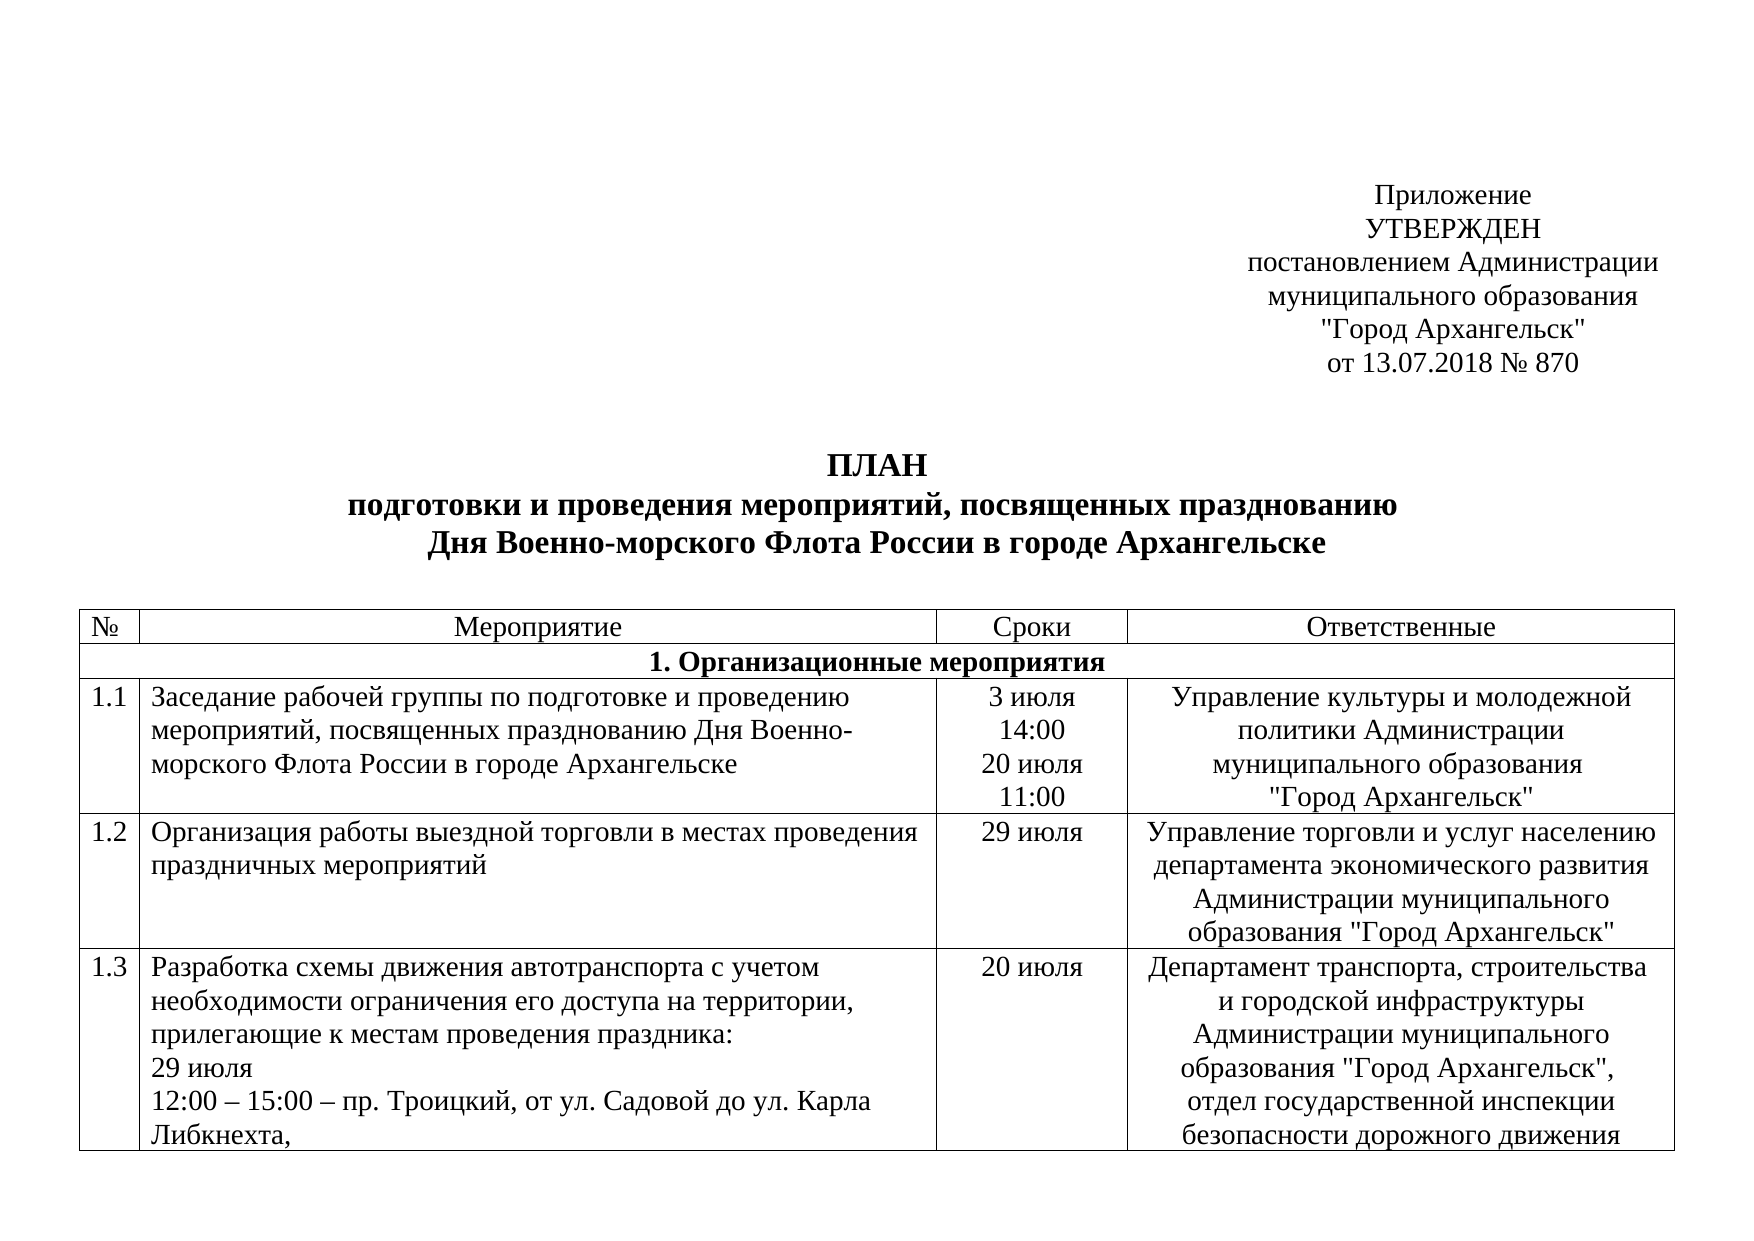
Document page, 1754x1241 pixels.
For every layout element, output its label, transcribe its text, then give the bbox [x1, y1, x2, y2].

text подготовки и проведения мероприятий, посвященных празднованию Дня Военно-морского Флота России в городе Архангельске [59, 484, 1695, 561]
table_cell 1.2 [80, 814, 139, 948]
table_cell 29 июля [937, 814, 1127, 948]
text "Город Архангельск" [1211, 311, 1695, 345]
table_header Ответственные [1128, 610, 1674, 643]
table_cell 3 июля 14:00 20 июля 11:00 [937, 679, 1127, 813]
table_cell Управление культуры и молодежной политики Администрации муниципального образования "Город Архангельск" [1128, 679, 1674, 813]
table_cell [140, 949, 936, 1150]
text постановлением Администрации [1211, 244, 1695, 278]
table_cell 1.3 [80, 949, 139, 1150]
text УТВЕРЖДЕН [1211, 211, 1695, 244]
table_cell 1. Организационные мероприятия [80, 644, 1674, 678]
table_header Мероприятие [140, 610, 936, 643]
table_cell Заседание рабочей группы по подготовке и проведению мероприятий, посвященных празднованию Дня Военно-морского Флота России в городе Архангельске [140, 679, 936, 813]
table_cell Организация работы выездной торговли в местах проведения праздничных мероприятий [140, 814, 936, 948]
table_header № [80, 610, 139, 643]
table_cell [1128, 949, 1674, 1150]
table_header Сроки [937, 610, 1127, 643]
text муниципального образования [1211, 278, 1695, 311]
text от 13.07.2018 № 870 [1211, 345, 1695, 378]
text Приложение [1211, 177, 1695, 211]
table_cell 20 июля [937, 949, 1127, 1150]
text ПЛАН [59, 446, 1695, 484]
table_cell 1.1 [80, 679, 139, 813]
table_cell Управление торговли и услуг населению департамента экономического развития Администрации муниципального образования "Город Архангельск" [1128, 814, 1674, 948]
